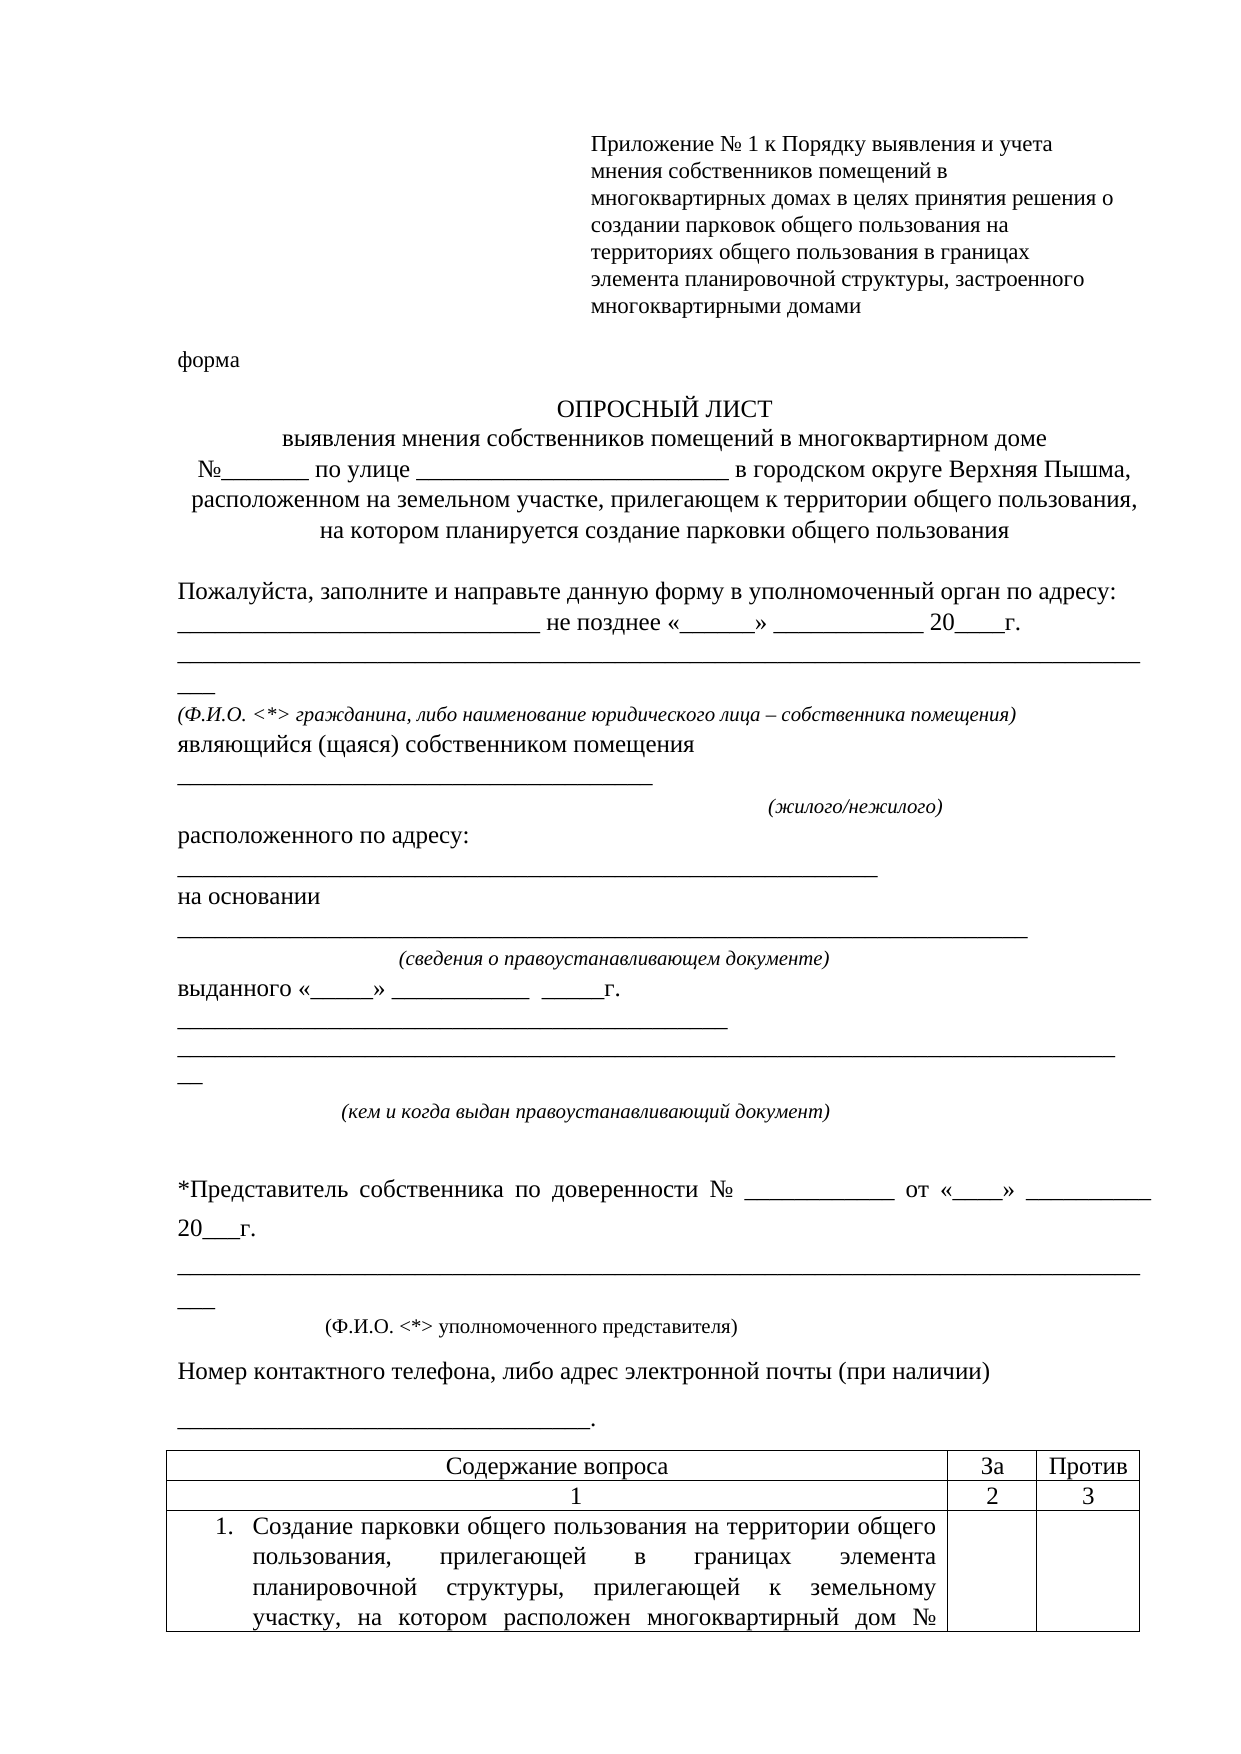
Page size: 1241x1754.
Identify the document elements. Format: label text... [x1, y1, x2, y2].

text ОПРОСНЫЙ ЛИСТ [177, 399, 1152, 422]
table_cell [1037, 1511, 1139, 1631]
text (Ф.И.О. <*> гражданина, либо наименование юридического лица – собственника помещения) [177, 697, 1152, 728]
text *Представитель собственника по доверенности № ____________ от «____» __________ 20___г. [177, 1166, 1152, 1245]
text Номер контактного телефона, либо адрес электронной почты (при наличии) [177, 1356, 1152, 1385]
text (Ф.И.О. <*> уполномоченного представителя) [177, 1314, 1152, 1338]
text расположенного по адресу: ________________________________________________________ [177, 819, 1152, 880]
table_cell [948, 1511, 1036, 1631]
text _________________________________. [177, 1403, 1152, 1432]
text являющийся (щаяся) собственником помещения ______________________________________ [177, 728, 1152, 789]
text форма [177, 346, 1116, 373]
text №_______ по улице _________________________ в городском округе Верхняя Пышма, расположенном на земельном участке, прилегающем к территории общего пользования, на котором планируется создание парковки общего пользования [177, 453, 1152, 544]
text _____________________________________________________________________________ [177, 1033, 1116, 1087]
table_cell 1 [167, 1481, 947, 1510]
text ________________________________________________________________________________ [177, 636, 1152, 697]
table_cell 2 [948, 1481, 1036, 1510]
text (кем и когда выдан правоустанавливающий документ) [177, 1087, 1152, 1126]
text (жилого/нежилого) [768, 789, 1152, 819]
text Пожалуйста, заполните и направьте данную форму в уполномоченный орган по адресу: _____________________________ не позднее «______» ____________ 20____г. [177, 575, 1152, 636]
text выявления мнения собственников помещений в многоквартирном доме [177, 422, 1152, 453]
text ________________________________________________________________________________ [177, 1245, 1152, 1314]
text (сведения о правоустанавливающем документе) [177, 941, 1152, 972]
table_header За [948, 1451, 1036, 1480]
text на основании ____________________________________________________________________ [177, 880, 1152, 941]
text выданного «_____» ___________ _____г. ____________________________________________ [177, 972, 1152, 1033]
table_cell 3 [1037, 1481, 1139, 1510]
text Приложение № 1 к Порядку выявления и учета мнения собственников помещений в многоквартирных домах в целях принятия решения о создании парковок общего пользования на территориях общего пользования в границах элемента планировочной структуры, застроенного многоквартирными домами [591, 130, 1116, 319]
table_header Содержание вопроса [167, 1451, 947, 1480]
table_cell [167, 1511, 947, 1631]
table_header Против [1037, 1451, 1139, 1480]
